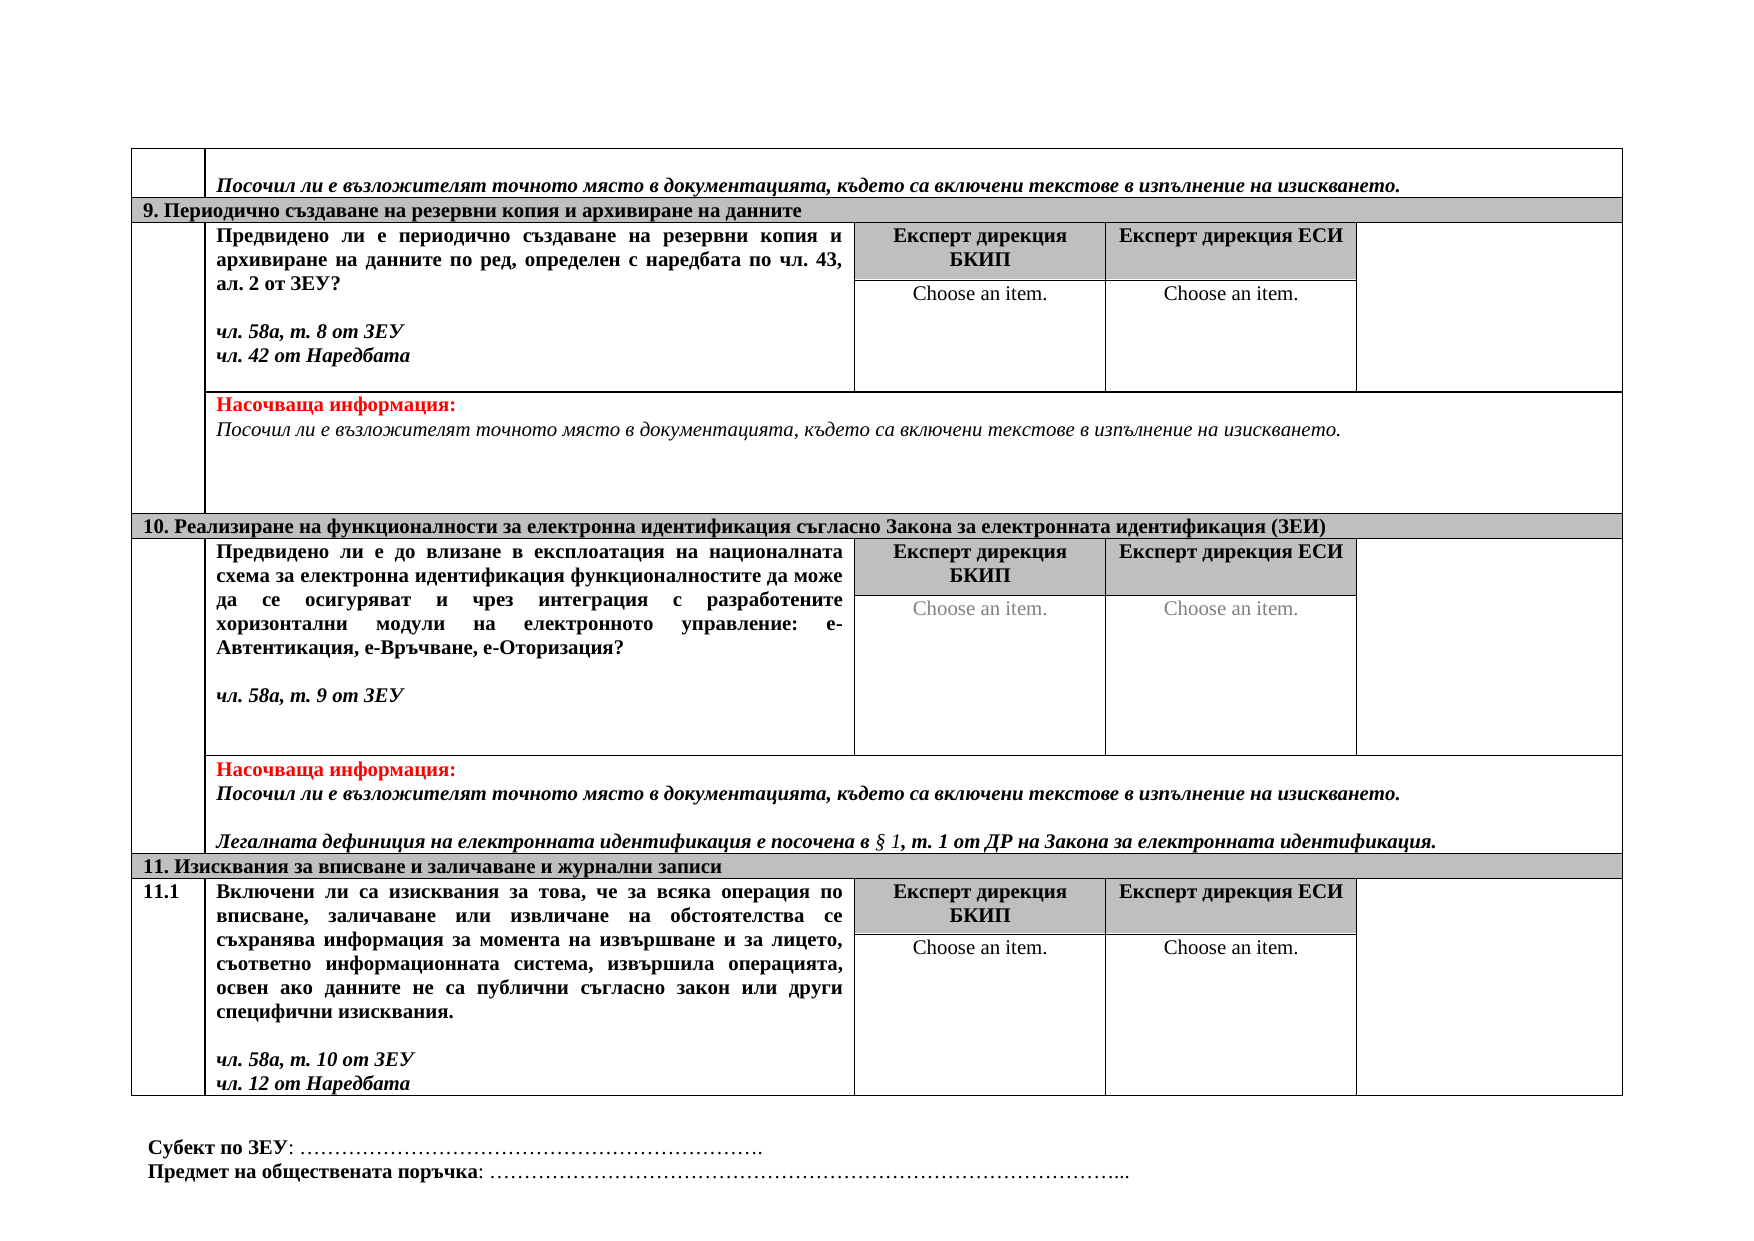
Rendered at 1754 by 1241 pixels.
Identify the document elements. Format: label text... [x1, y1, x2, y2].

table_cell [1357, 539, 1622, 755]
table_cell [855, 596, 1105, 755]
table_cell Насочваща информация: Посочил ли е възложителят точното място в документацията, където са включени текстове в изпълнение на изискването. Легалната дефиниция на електронната идентификация е посочена в § 1, т. 1 от ДР на Закона за електронната идентификация. [206, 756, 1622, 853]
table_cell [1357, 879, 1622, 1095]
table_cell Експерт дирекция БКИП [855, 539, 1105, 595]
table_cell [1357, 223, 1622, 391]
table_cell Експерт дирекция БКИП [855, 879, 1105, 933]
table_cell Експерт дирекция ЕСИ [1106, 879, 1356, 933]
table_cell [855, 935, 1105, 1095]
table_cell 11.1 [132, 879, 204, 1095]
table_cell Експерт дирекция ЕСИ [1106, 539, 1356, 595]
table_cell [1106, 935, 1356, 1095]
table_cell [855, 281, 1105, 391]
table_cell Предвидено ли е периодично създаване на резервни копия и архивиране на данните по ред, определен с наредбата по чл. 43, ал. 2 от ЗЕУ? чл. 58а, т. 8 от ЗЕУ чл. 42 от Наредбата [206, 223, 854, 391]
table_cell Експерт дирекция БКИП [855, 223, 1105, 279]
table_cell [1106, 596, 1356, 755]
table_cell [206, 149, 1622, 197]
table_cell Предвидено ли е до влизане в експлоатация на националната схема за електронна идентификация функционалностите да може да се осигуряват и чрез интеграция с разработените хоризонтални модули на електронното управление: е-Автентикация, е-Връчване, е-Оторизация? чл. 58а, т. 9 от ЗЕУ [206, 539, 854, 755]
table_cell Включени ли са изисквания за това, че за всяка операция по вписване, заличаване или извличане на обстоятелства се съхранява информация за момента на извършване и за лицето, съответно информационната система, извършила операцията, освен ако данните не са публични съгласно закон или други специфични изисквания. чл. 58а, т. 10 от ЗЕУ чл. 12 от Наредбата [206, 879, 854, 1095]
table_cell 9. Периодично създаване на резервни копия и архивиране на данните [132, 198, 1622, 222]
table_cell Насочваща информация: Посочил ли е възложителят точното място в документацията, където са включени текстове в изпълнение на изискването. [206, 393, 1622, 513]
table_cell 11. Изисквания за вписване и заличаване и журнални записи [132, 854, 1622, 878]
table_cell 10. Реализиране на функционалности за електронна идентификация съгласно Закона за електронната идентификация (ЗЕИ) [132, 514, 1622, 538]
table_cell [1106, 281, 1356, 391]
table_cell Експерт дирекция ЕСИ [1106, 223, 1356, 279]
table_cell [132, 539, 204, 853]
table_cell [132, 223, 204, 513]
